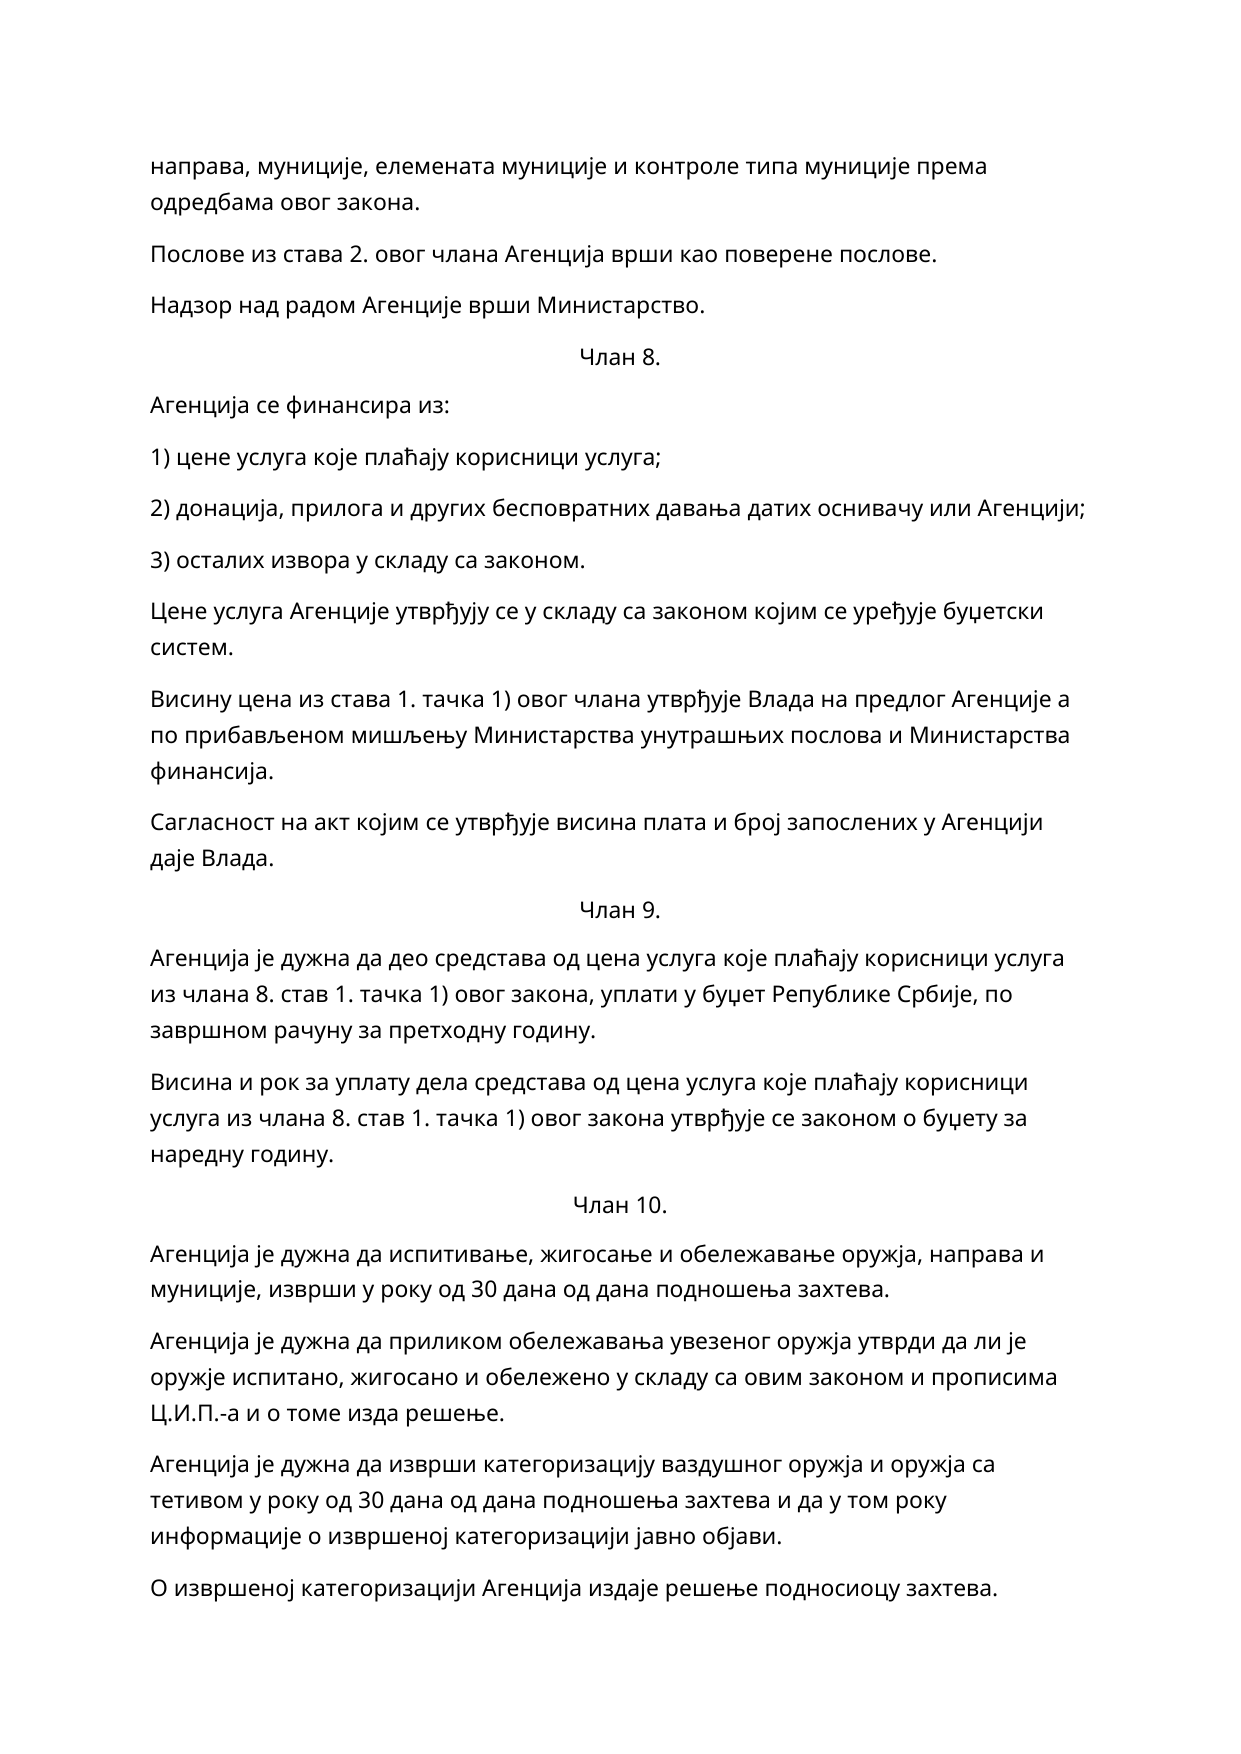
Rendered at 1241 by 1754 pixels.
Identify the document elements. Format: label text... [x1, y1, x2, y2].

text 2) донација, прилога и других бесповратних давања датих оснивачу или Агенцији; [150, 492, 1090, 523]
text О извршеној категоризацији Агенција издаје решење подносиоцу захтева. [150, 1572, 1090, 1603]
text Члан 10. [150, 1189, 1090, 1220]
text Агенција се финансира из: [150, 389, 1090, 420]
text Члан 8. [150, 341, 1090, 372]
text Висину цена из става 1. тачка 1) овог члана утврђује Влада на предлог Агенције а по прибављеном мишљењу Министарства унутрашњих послова и Министарства финансија. [150, 683, 1090, 786]
text Агенција је дужна да приликом обележавања увезеног оружја утврди да ли је оружје испитано, жигосано и обележено у складу са овим законом и прописима Ц.И.П.-а и о томе изда решење. [150, 1325, 1090, 1428]
text Послове из става 2. овог члана Агенција врши као поверене послове. [150, 237, 1090, 269]
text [150, 150, 1090, 217]
text Цене услуга Агенције утврђују се у складу са законом којим се уређује буџетски систем. [150, 595, 1090, 662]
text Висина и рок за уплату дела средстава од цена услуга које плаћају корисници услуга из члана 8. став 1. тачка 1) овог закона утврђује се законом о буџету за наредну годину. [150, 1066, 1090, 1169]
text Надзор над радом Агенције врши Министарство. [150, 289, 1090, 320]
text 3) осталих извора у складу са законом. [150, 544, 1090, 575]
text Агенција је дужна да изврши категоризацију ваздушног оружја и оружја са тетивом у року од 30 дана од дана подношења захтева и да у том року информације о извршеној категоризацији јавно објави. [150, 1448, 1090, 1552]
text Агенција је дужна да испитивање, жигосање и обележавање оружја, направа и муниције, изврши у року од 30 дана од дана подношења захтева. [150, 1237, 1090, 1305]
text Агенција је дужна да део средстава од цена услуга које плаћају корисници услуга из члана 8. став 1. тачка 1) овог закона, уплати у буџет Републике Србије, по завршном рачуну за претходну годину. [150, 942, 1090, 1045]
text 1) цене услуга које плаћају корисници услуга; [150, 441, 1090, 472]
text Сагласност на акт којим се утврђује висина плата и број запослених у Агенцији даје Влада. [150, 806, 1090, 873]
text Члан 9. [150, 894, 1090, 925]
